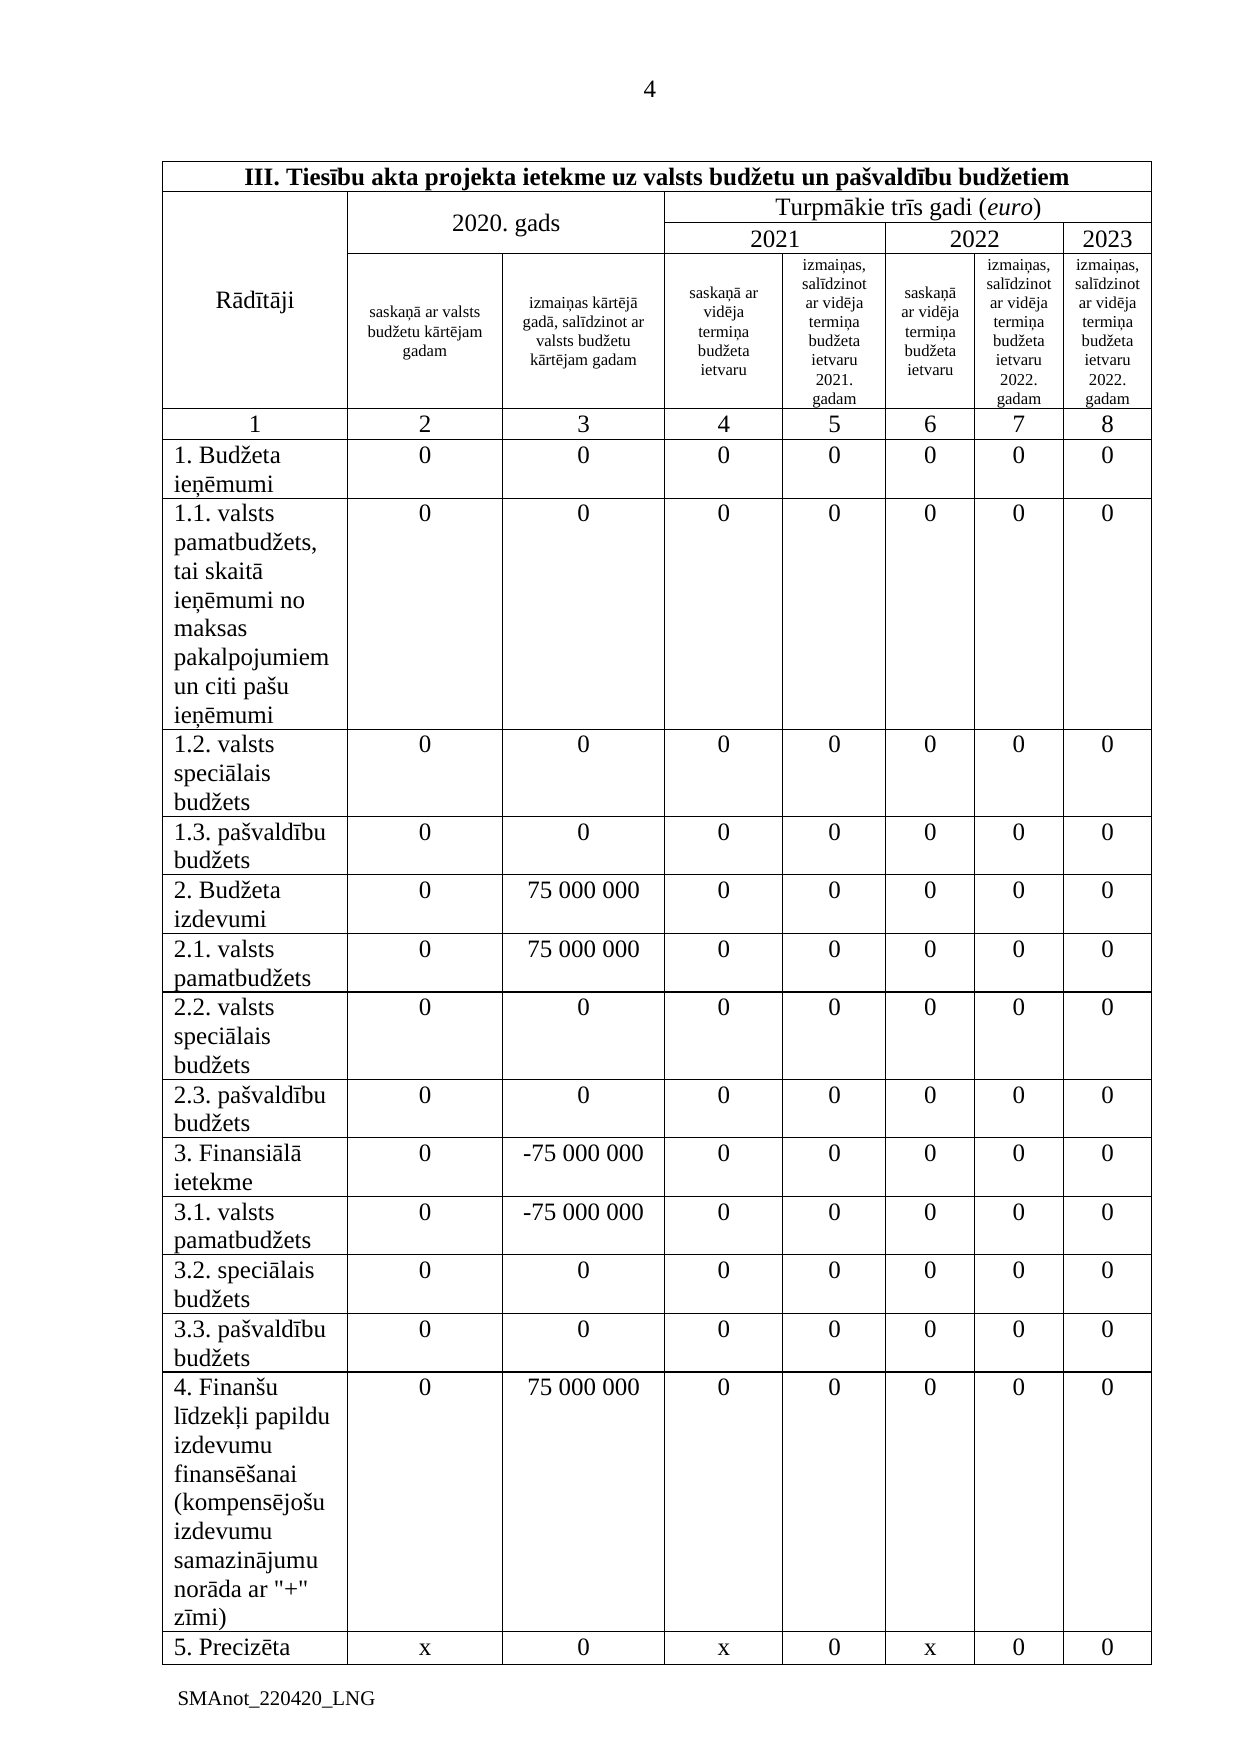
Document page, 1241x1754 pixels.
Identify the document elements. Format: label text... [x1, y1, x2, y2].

table_cell 0 [665, 934, 782, 991]
table_cell 3.3. pašvaldību budžets [163, 1314, 347, 1371]
table_cell 0 [348, 440, 502, 497]
table_cell 0 [975, 817, 1063, 874]
table_cell 0 [1064, 1080, 1151, 1137]
table_cell 2. Budžeta izdevumi [163, 875, 347, 933]
table_cell 0 [1064, 875, 1151, 933]
table_cell 0 [886, 817, 974, 874]
table_cell 2.2. valsts speciālais budžets [163, 993, 347, 1079]
table_cell 0 [665, 1255, 782, 1313]
table_cell 2.1. valsts pamatbudžets [163, 934, 347, 991]
table_cell 0 [975, 440, 1063, 497]
table_cell 0 [348, 499, 502, 728]
table_cell 0 [1064, 993, 1151, 1079]
table_cell 5 [783, 409, 885, 439]
table_cell 0 [665, 993, 782, 1079]
table_cell 7 [975, 409, 1063, 439]
table_cell 3 [503, 409, 664, 439]
table_cell 0 [975, 993, 1063, 1079]
table_cell 0 [783, 499, 885, 728]
table_cell 0 [665, 1080, 782, 1137]
table_cell 0 [886, 1197, 974, 1254]
table_cell 3.1. valsts pamatbudžets [163, 1197, 347, 1254]
table_cell 1.2. valsts speciālais budžets [163, 730, 347, 816]
table_cell 0 [783, 730, 885, 816]
table_cell 2021 [665, 223, 885, 253]
table_cell 0 [783, 1197, 885, 1254]
table_cell saskaņā ar vidēja termiņa budžeta ietvaru [665, 254, 782, 408]
table_cell 0 [886, 730, 974, 816]
table_cell 0 [348, 817, 502, 874]
table_cell izmaiņas, salīdzinot ar vidēja termiņa budžeta ietvaru 2022. gadam [975, 254, 1063, 408]
table_cell 2023 [1064, 223, 1151, 253]
table_cell x [665, 1632, 782, 1664]
table_cell 0 [503, 1080, 664, 1137]
table_cell 0 [503, 1632, 664, 1664]
table_cell 0 [665, 1138, 782, 1196]
table_cell 0 [886, 499, 974, 728]
table_cell izmaiņas kārtējā gadā, salīdzinot ar valsts budžetu kārtējam gadam [503, 254, 664, 408]
table_cell 0 [783, 993, 885, 1079]
table_cell 0 [665, 1373, 782, 1631]
table_cell Rādītāji [163, 192, 347, 408]
table_cell 0 [665, 875, 782, 933]
table_cell 0 [975, 1314, 1063, 1371]
table_cell 0 [503, 440, 664, 497]
table_cell -75 000 000 [503, 1197, 664, 1254]
table_cell 0 [886, 1138, 974, 1196]
table_cell 0 [886, 875, 974, 933]
table_cell 0 [783, 817, 885, 874]
table_cell 0 [665, 499, 782, 728]
table_cell 0 [348, 1373, 502, 1631]
table_cell 0 [503, 499, 664, 728]
table_cell 0 [975, 934, 1063, 991]
table_cell 2 [348, 409, 502, 439]
table_cell 0 [665, 440, 782, 497]
table_cell 0 [665, 730, 782, 816]
table_cell 0 [348, 1138, 502, 1196]
table_cell 0 [1064, 1197, 1151, 1254]
table_cell 0 [503, 730, 664, 816]
table_cell 4. Finanšu līdzekļi papildu izdevumu finansēšanai (kompensējošu izdevumu samazinājumu norāda ar "+" zīmi) [163, 1373, 347, 1631]
table_cell saskaņā ar valsts budžetu kārtējam gadam [348, 254, 502, 408]
table_cell 0 [975, 1197, 1063, 1254]
table_cell 0 [348, 934, 502, 991]
table_cell 0 [783, 1138, 885, 1196]
table_cell 0 [1064, 1314, 1151, 1371]
table_cell 2.3. pašvaldību budžets [163, 1080, 347, 1137]
table_cell 8 [1064, 409, 1151, 439]
table_cell 0 [1064, 730, 1151, 816]
table_cell 0 [975, 1255, 1063, 1313]
table_cell 0 [975, 1373, 1063, 1631]
table_cell 0 [348, 1080, 502, 1137]
table_cell 1.1. valsts pamatbudžets, tai skaitā ieņēmumi no maksas pakalpojumiem un citi pašu ieņēmumi [163, 499, 347, 728]
table_cell x [886, 1632, 974, 1664]
table_cell 0 [348, 1255, 502, 1313]
table_cell 0 [783, 875, 885, 933]
table_cell 0 [975, 1080, 1063, 1137]
table_cell 0 [975, 1138, 1063, 1196]
table_cell 1.3. pašvaldību budžets [163, 817, 347, 874]
table_cell 0 [886, 1373, 974, 1631]
table_cell Turpmākie trīs gadi (euro) [665, 192, 1151, 222]
table_cell 0 [783, 1373, 885, 1631]
table_cell 0 [1064, 1255, 1151, 1313]
table_cell 3. Finansiālā ietekme [163, 1138, 347, 1196]
table_cell saskaņā ar vidēja termiņa budžeta ietvaru [886, 254, 974, 408]
table_cell 0 [503, 817, 664, 874]
table_header III. Tiesību akta projekta ietekme uz valsts budžetu un pašvaldību budžetiem [163, 162, 1151, 191]
table_cell izmaiņas, salīdzinot ar vidēja termiņa budžeta ietvaru 2022. gadam [1064, 254, 1151, 408]
table_cell 75 000 000 [503, 934, 664, 991]
table_cell 2022 [886, 223, 1063, 253]
table_cell izmaiņas, salīdzinot ar vidēja termiņa budžeta ietvaru 2021. gadam [783, 254, 885, 408]
table_cell 0 [886, 440, 974, 497]
table_cell 0 [886, 1080, 974, 1137]
table_cell 0 [886, 1314, 974, 1371]
table_cell 0 [783, 1255, 885, 1313]
table_cell 0 [348, 730, 502, 816]
table_cell 0 [886, 1255, 974, 1313]
table_cell 0 [975, 499, 1063, 728]
table_cell 0 [783, 934, 885, 991]
table_cell 0 [348, 993, 502, 1079]
table_cell 6 [886, 409, 974, 439]
table_cell 0 [348, 875, 502, 933]
table_cell 0 [503, 993, 664, 1079]
table_cell 3.2. speciālais budžets [163, 1255, 347, 1313]
table_cell -75 000 000 [503, 1138, 664, 1196]
table_cell 0 [665, 817, 782, 874]
table_cell 0 [975, 730, 1063, 816]
table_cell 0 [1064, 440, 1151, 497]
table_cell 2020. gads [348, 192, 664, 253]
table_cell 0 [1064, 934, 1151, 991]
table_cell 0 [783, 1632, 885, 1664]
table_cell 0 [1064, 499, 1151, 728]
table_cell 0 [348, 1197, 502, 1254]
table_cell 75 000 000 [503, 1373, 664, 1631]
table_cell x [348, 1632, 502, 1664]
table_cell 0 [503, 1255, 664, 1313]
table_cell 0 [783, 1080, 885, 1137]
table_cell 0 [886, 993, 974, 1079]
table_cell 4 [665, 409, 782, 439]
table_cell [163, 1632, 347, 1664]
table_cell 0 [1064, 1373, 1151, 1631]
table_cell 0 [665, 1314, 782, 1371]
table_cell 0 [348, 1314, 502, 1371]
table_cell 0 [665, 1197, 782, 1254]
table_cell 0 [886, 934, 974, 991]
table_cell 0 [975, 875, 1063, 933]
table_cell 0 [783, 1314, 885, 1371]
table_cell 0 [1064, 1138, 1151, 1196]
table_cell 0 [503, 1314, 664, 1371]
table_cell 1 [163, 409, 347, 439]
table_cell 1. Budžeta ieņēmumi [163, 440, 347, 497]
table_cell 0 [1064, 1632, 1151, 1664]
table_cell 0 [1064, 817, 1151, 874]
table_cell 75 000 000 [503, 875, 664, 933]
table_cell 0 [783, 440, 885, 497]
table_cell 0 [975, 1632, 1063, 1664]
